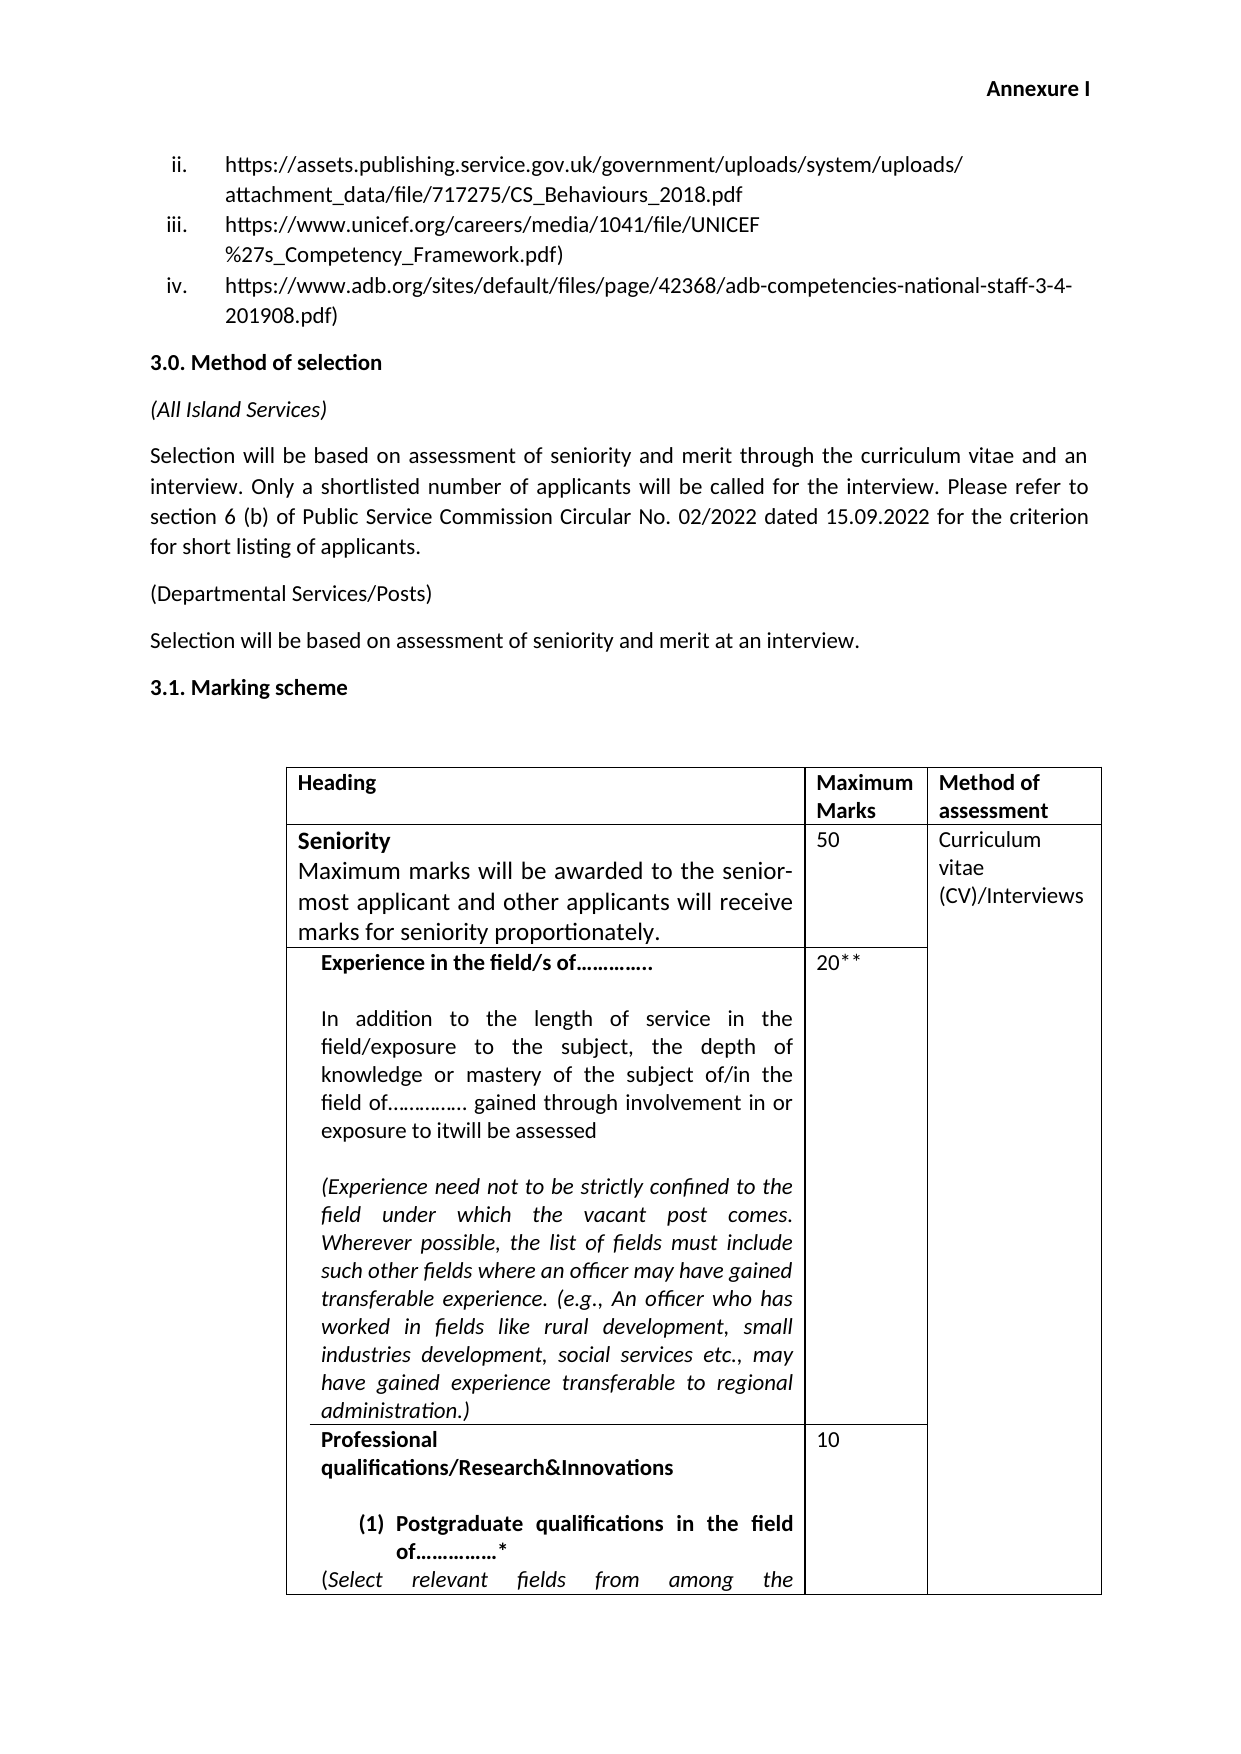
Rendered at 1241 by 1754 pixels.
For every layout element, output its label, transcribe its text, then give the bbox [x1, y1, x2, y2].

table_cell 50 [806, 825, 927, 947]
table_header Method of assessment [928, 768, 1101, 824]
text Selection will be based on assessment of seniority and merit through the curriculum vitae and an interview. Only a shortlisted number of applicants will be called for the interview. Please refer to section 6 (b) of Public Service Commission Circular No. 02/2022 dated 15.09.2022 for the criterion for short listing of applicants. [150, 442, 1090, 560]
list https://www.unicef.org/careers/media/1041/file/UNICEF%27s_Competency_Framework.pdf) [187, 210, 1090, 269]
table_cell 10 [806, 1425, 927, 1593]
list https://www.adb.org/sites/default/files/page/42368/adb-competencies-national-staff-3-4-201908.pdf) [187, 271, 1090, 329]
text Selection will be based on assessment of seniority and merit at an interview. [150, 626, 1090, 654]
table_header Maximum Marks [806, 768, 927, 824]
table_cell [310, 1425, 804, 1593]
list https://assets.publishing.service.gov.uk/government/uploads/system/uploads/attachment_data/file/717275/CS_Behaviours_2018.pdf [187, 150, 1090, 208]
table_cell Experience in the field/s of………….. In addition to the length of service in the field/exposure to the subject, the depth of knowledge or mastery of the subject of/in the field of…………… gained through involvement in or exposure to itwill be assessed (Experience need not to be strictly confined to the field under which the vacant post comes. Wherever possible, the list of fields must include such other fields where an officer may have gained transferable experience. (e.g., An officer who has worked in fields like rural development, small industries development, social services etc., may have gained experience transferable to regional administration.) [310, 948, 804, 1424]
table_cell Seniority Maximum marks will be awarded to the senior-most applicant and other applicants will receive marks for seniority proportionately. [287, 825, 804, 947]
text (Departmental Services/Posts) [150, 579, 1090, 607]
text 3.0. Method of selection [150, 348, 1090, 376]
table_header Heading [287, 768, 804, 824]
table_cell Curriculum vitae (CV)/Interviews [928, 825, 1101, 1593]
table_cell 20** [806, 948, 927, 1424]
text (All Island Services) [150, 395, 1090, 423]
text 3.1. Marking scheme [150, 673, 1090, 701]
table_cell [287, 948, 309, 1593]
